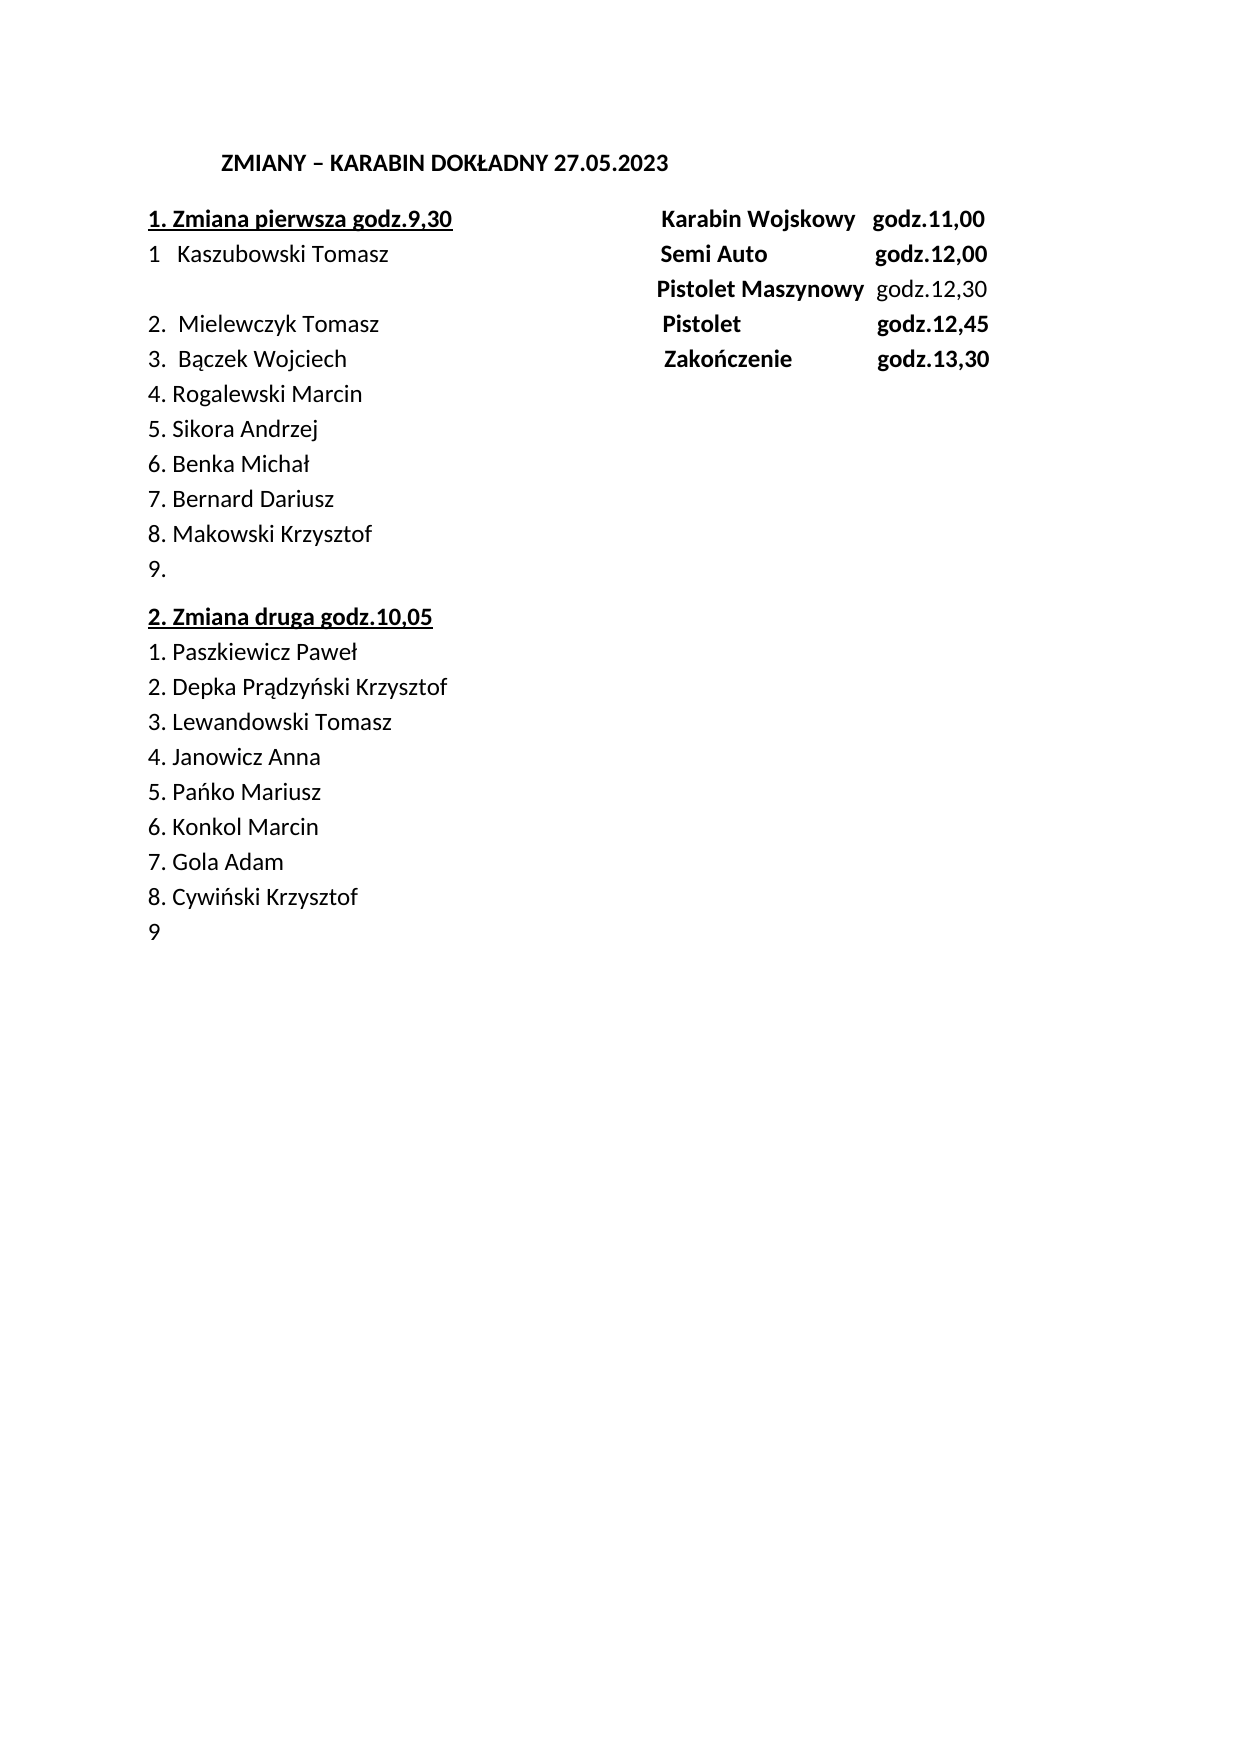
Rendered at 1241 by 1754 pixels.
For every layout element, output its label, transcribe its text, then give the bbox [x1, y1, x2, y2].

text 1. Paszkiewicz Paweł [148, 636, 1093, 666]
text 7. Bernard Dariusz [148, 483, 1093, 514]
text 4. Janowicz Anna [148, 741, 1093, 771]
text 9. [148, 553, 1093, 584]
text 8. Cywiński Krzysztof [148, 881, 1093, 911]
text 2. Depka Prądzyński Krzysztof [148, 671, 1093, 701]
text 8. Makowski Krzysztof [148, 518, 1093, 549]
text 1 Kaszubowski Tomasz Semi Auto godz.12,00 [148, 238, 1093, 269]
text 3. Lewandowski Tomasz [148, 706, 1093, 736]
text 1. Zmiana pierwsza godz.9,30 Karabin Wojskowy godz.11,00 [148, 203, 1093, 234]
text 2. Mielewczyk Tomasz Pistolet godz.12,45 [148, 308, 1093, 339]
text 9 [148, 916, 1093, 946]
text 2. Zmiana druga godz.10,05 [148, 601, 1093, 631]
text Pistolet Maszynowy godz.12,30 [148, 273, 1093, 304]
text 5. Sikora Andrzej [148, 413, 1093, 444]
text 7. Gola Adam [148, 846, 1093, 876]
text ZMIANY – KARABIN DOKŁADNY 27.05.2023 [148, 148, 1093, 178]
text 5. Pańko Mariusz [148, 776, 1093, 806]
text 6. Konkol Marcin [148, 811, 1093, 841]
text 6. Benka Michał [148, 448, 1093, 479]
text 3. Bączek Wojciech Zakończenie godz.13,30 [148, 343, 1093, 374]
text 4. Rogalewski Marcin [148, 378, 1093, 409]
